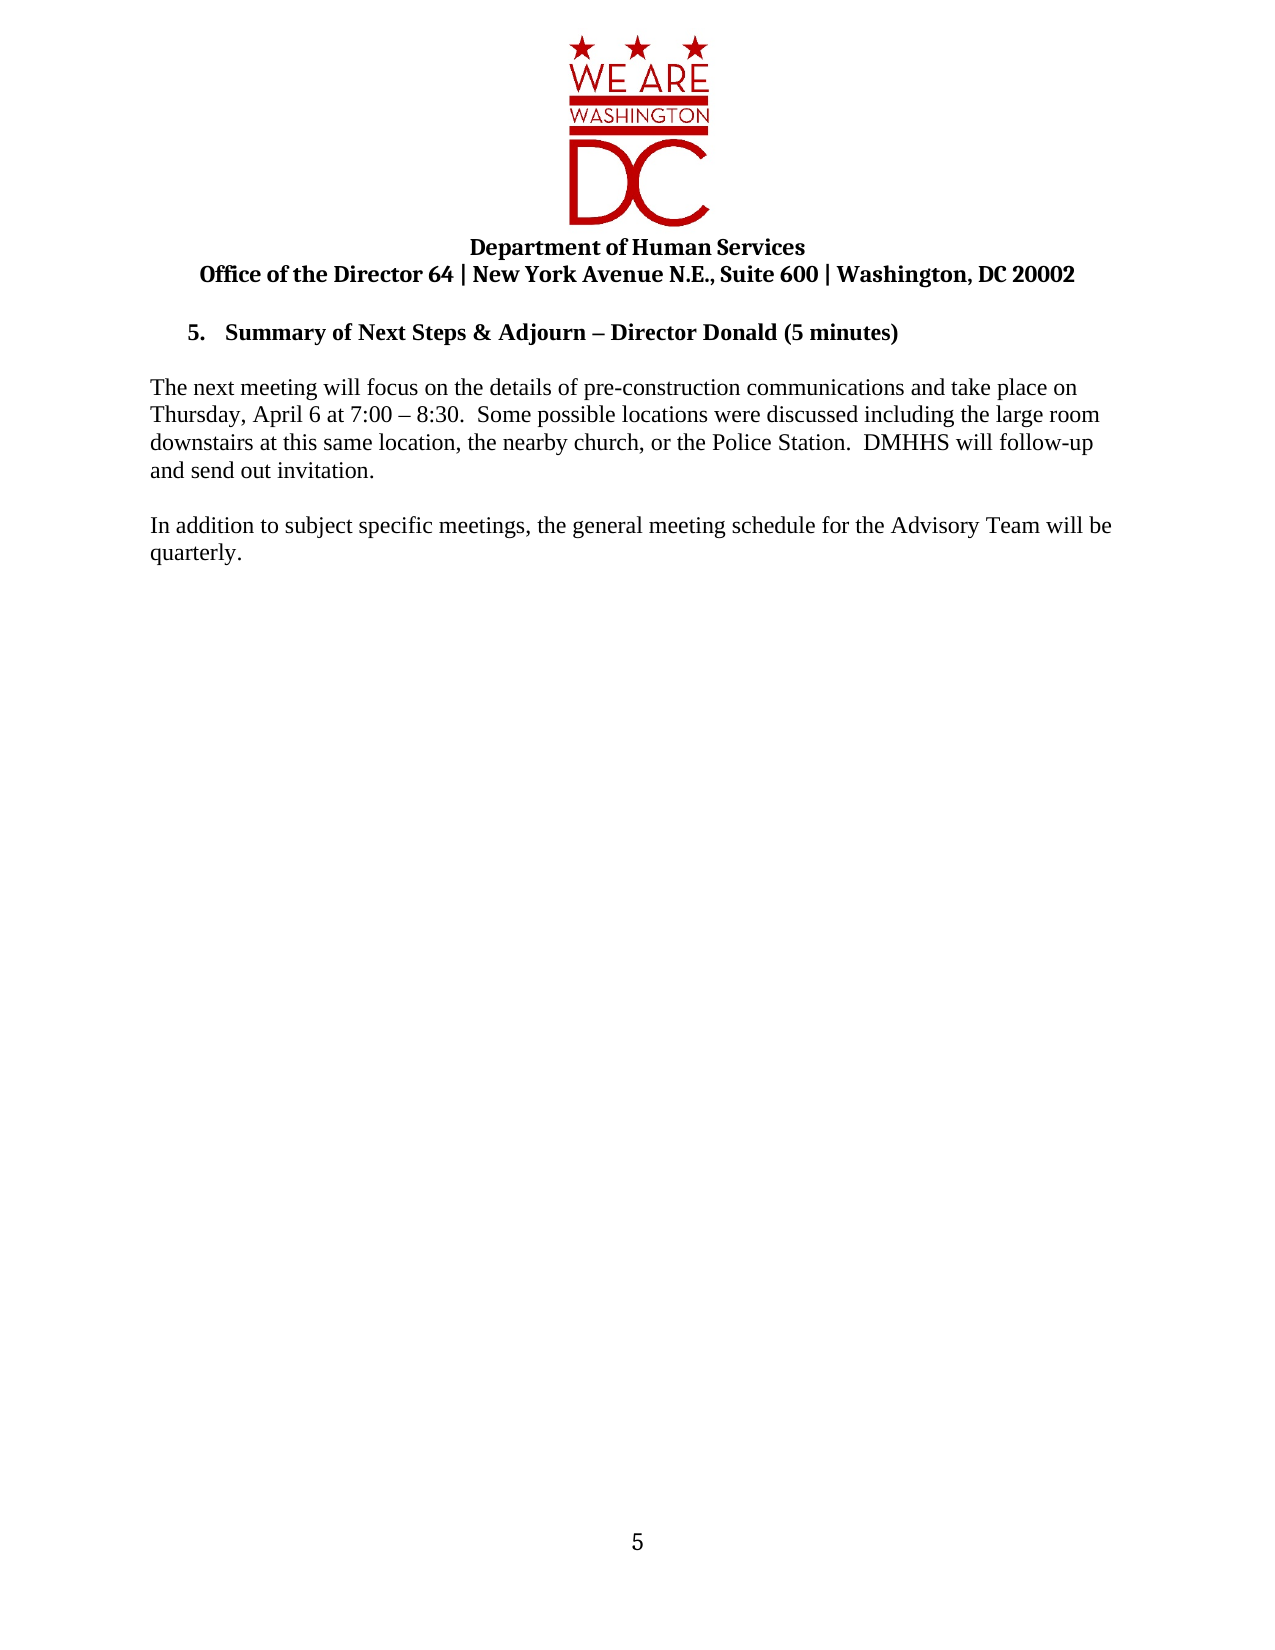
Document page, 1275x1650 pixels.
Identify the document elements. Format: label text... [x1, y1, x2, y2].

text In addition to subject specific meetings, the general meeting schedule for the Advisory Team will be quarterly. [150, 511, 1125, 566]
list Summary of Next Steps & Adjourn – Director Donald (5 minutes) [187, 318, 1125, 345]
picture [558, 28, 717, 234]
text The next meeting will focus on the details of pre-construction communications and take place on Thursday, April 6 at 7:00 – 8:30. Some possible locations were discussed including the large room downstairs at this same location, the nearby church, or the Police Station. DMHHS will follow-up and send out invitation. [150, 373, 1125, 483]
